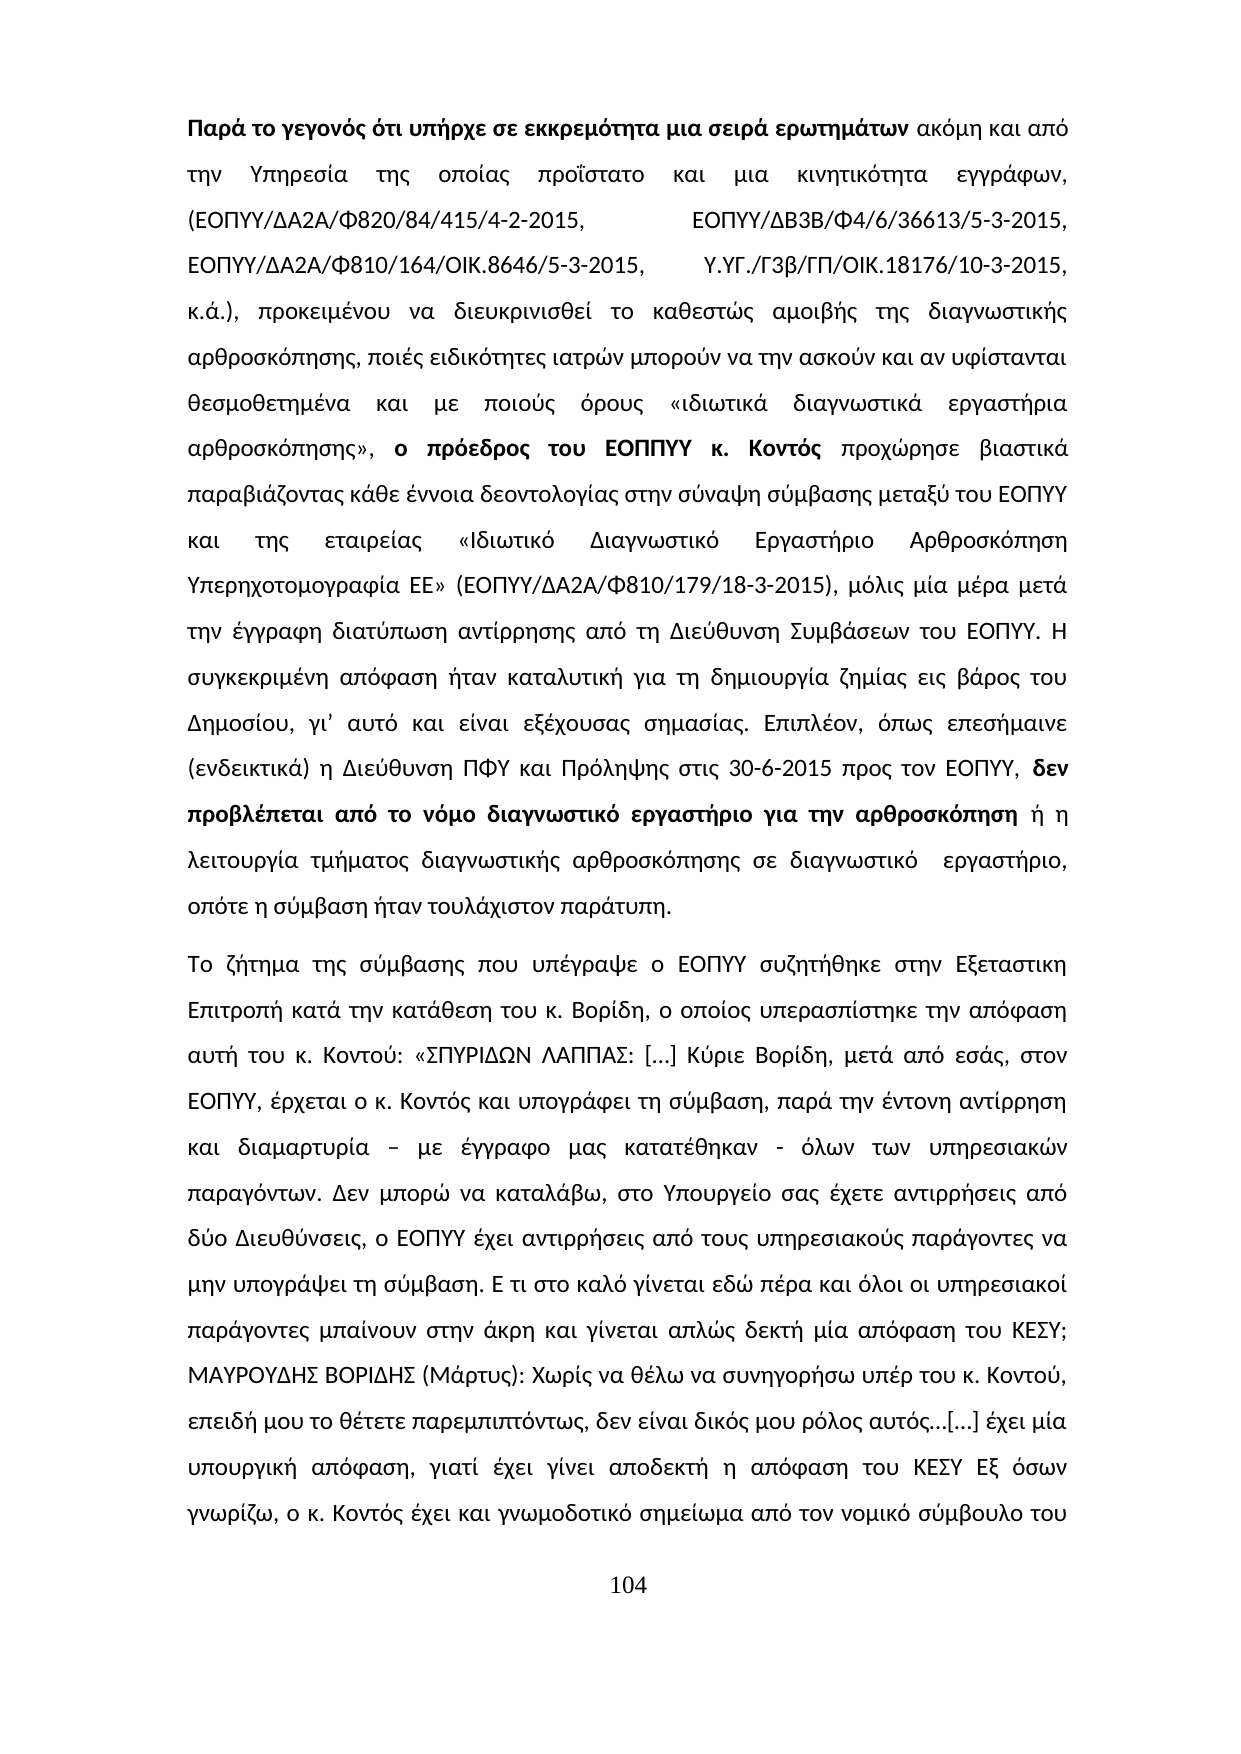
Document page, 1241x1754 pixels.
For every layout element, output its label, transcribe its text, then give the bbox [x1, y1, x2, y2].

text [187, 948, 1069, 1527]
text Παρά το γεγονός ότι υπήρχε σε εκκρεμότητα μια σειρά ερωτημάτων ακόμη και από την Υπηρεσία της οποίας προΐστατο και μια κινητικότητα εγγράφων, (ΕΟΠΥΥ/ΔΑ2Α/Φ820/84/415/4-2-2015, ΕΟΠΥΥ/ΔΒ3Β/Φ4/6/36613/5-3-2015, ΕΟΠΥΥ/ΔΑ2Α/Φ810/164/ΟΙΚ.8646/5-3-2015, Υ.ΥΓ./Γ3β/ΓΠ/ΟΙΚ.18176/10-3-2015, κ.ά.), προκειμένου να διευκρινισθεί το καθεστώς αμοιβής της διαγνωστικής αρθροσκόπησης, ποιές ειδικότητες ιατρών μπορούν να την ασκούν και αν υφίστανται θεσμοθετημένα και με ποιούς όρους «ιδιωτικά διαγνωστικά εργαστήρια αρθροσκόπησης», ο πρόεδρος του ΕΟΠΠΥΥ κ. Κοντός προχώρησε βιαστικά παραβιάζοντας κάθε έννοια δεοντολογίας στην σύναψη σύμβασης μεταξύ του ΕΟΠΥΥ και της εταιρείας «Ιδιωτικό Διαγνωστικό Εργαστήριο Αρθροσκόπηση Υπερηχοτομογραφία ΕΕ» (ΕΟΠΥΥ/ΔΑ2Α/Φ810/179/18-3-2015), μόλις μία μέρα μετά την έγγραφη διατύπωση αντίρρησης από τη Διεύθυνση Συμβάσεων του ΕΟΠΥΥ. Η συγκεκριμένη απόφαση ήταν καταλυτική για τη δημιουργία ζημίας εις βάρος του Δημοσίου, γι’ αυτό και είναι εξέχουσας σημασίας. Επιπλέον, όπως επεσήμαινε (ενδεικτικά) η Διεύθυνση ΠΦΥ και Πρόληψης στις 30-6-2015 προς τον ΕΟΠΥΥ, δεν προβλέπεται από το νόμο διαγνωστικό εργαστήριο για την αρθροσκόπηση ή η λειτουργία τμήματος διαγνωστικής αρθροσκόπησης σε διαγνωστικό εργαστήριο, οπότε η σύμβαση ήταν τουλάχιστον παράτυπη. [187, 112, 1069, 920]
